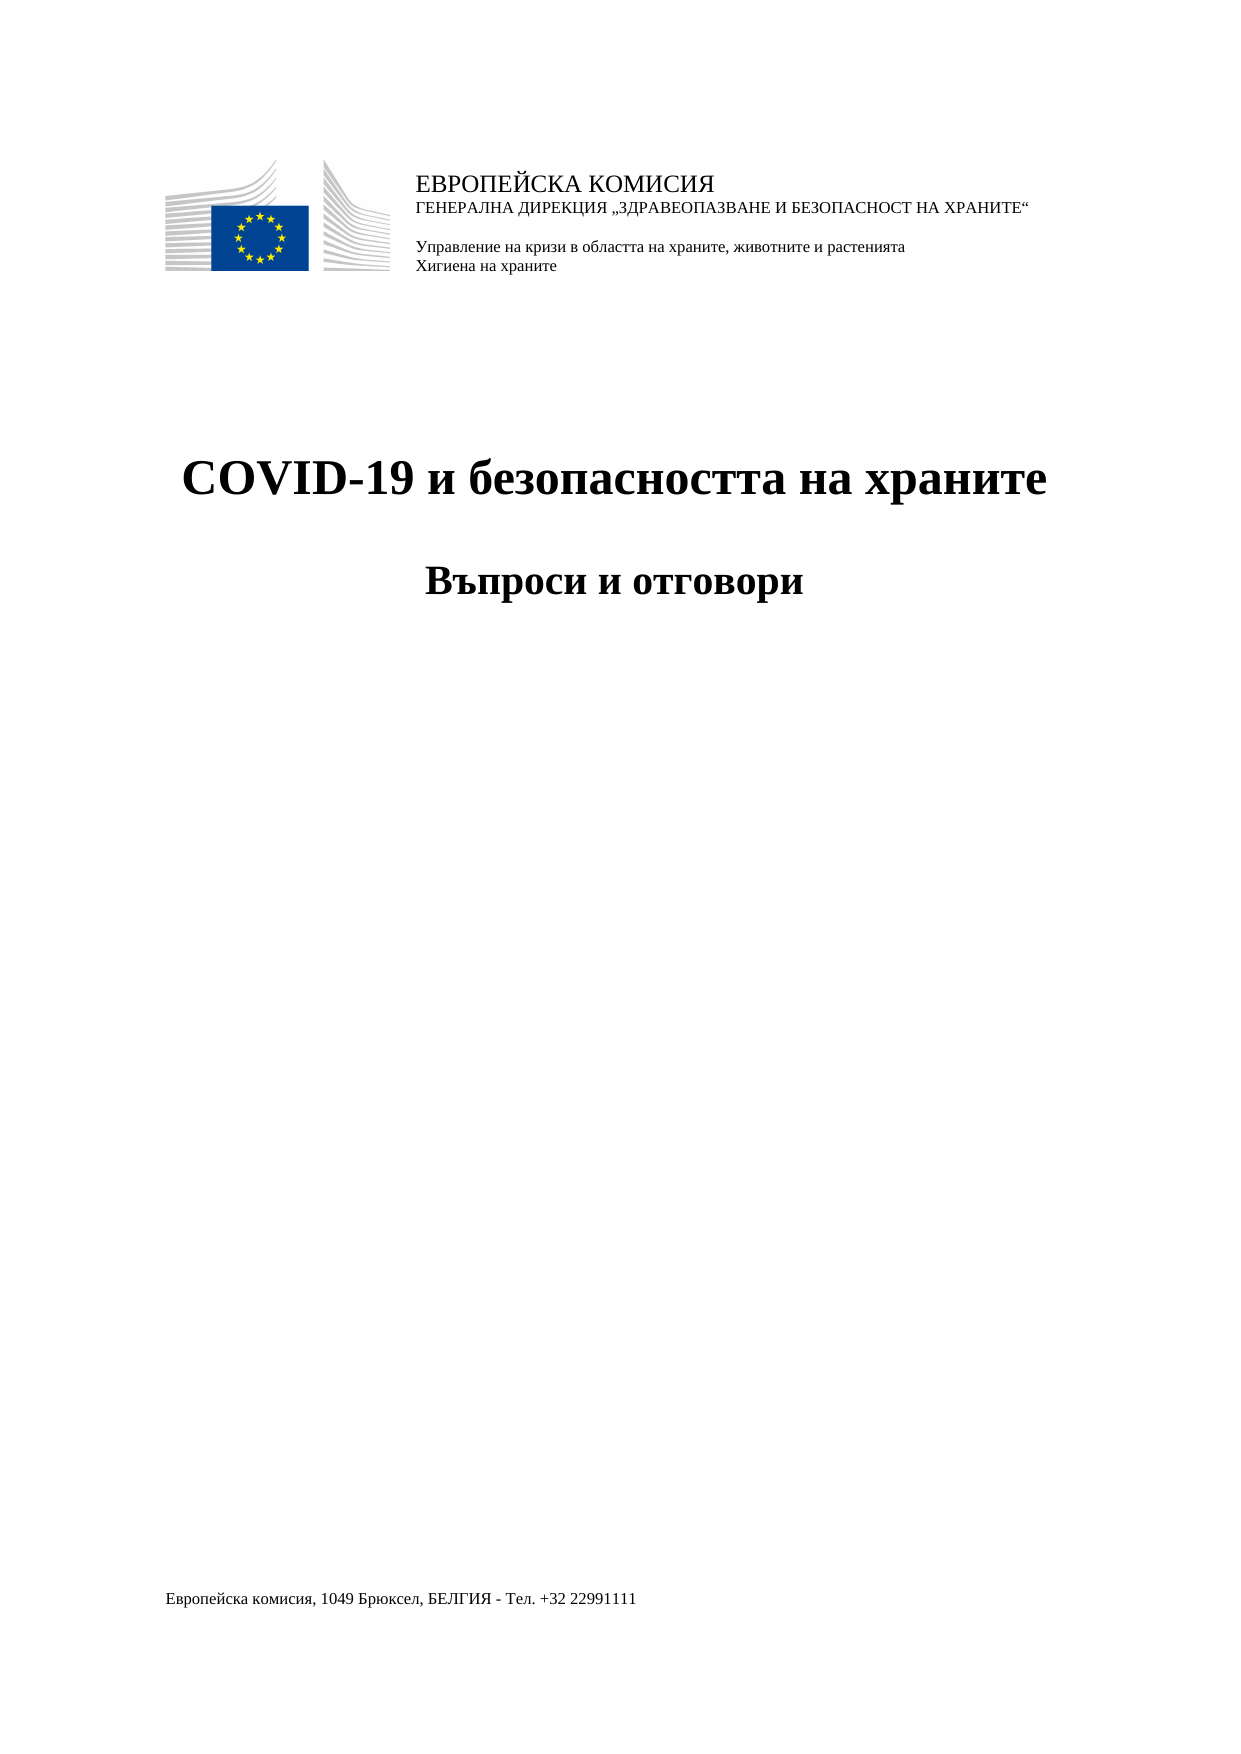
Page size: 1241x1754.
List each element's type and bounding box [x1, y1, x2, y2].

picture [165, 160, 391, 271]
